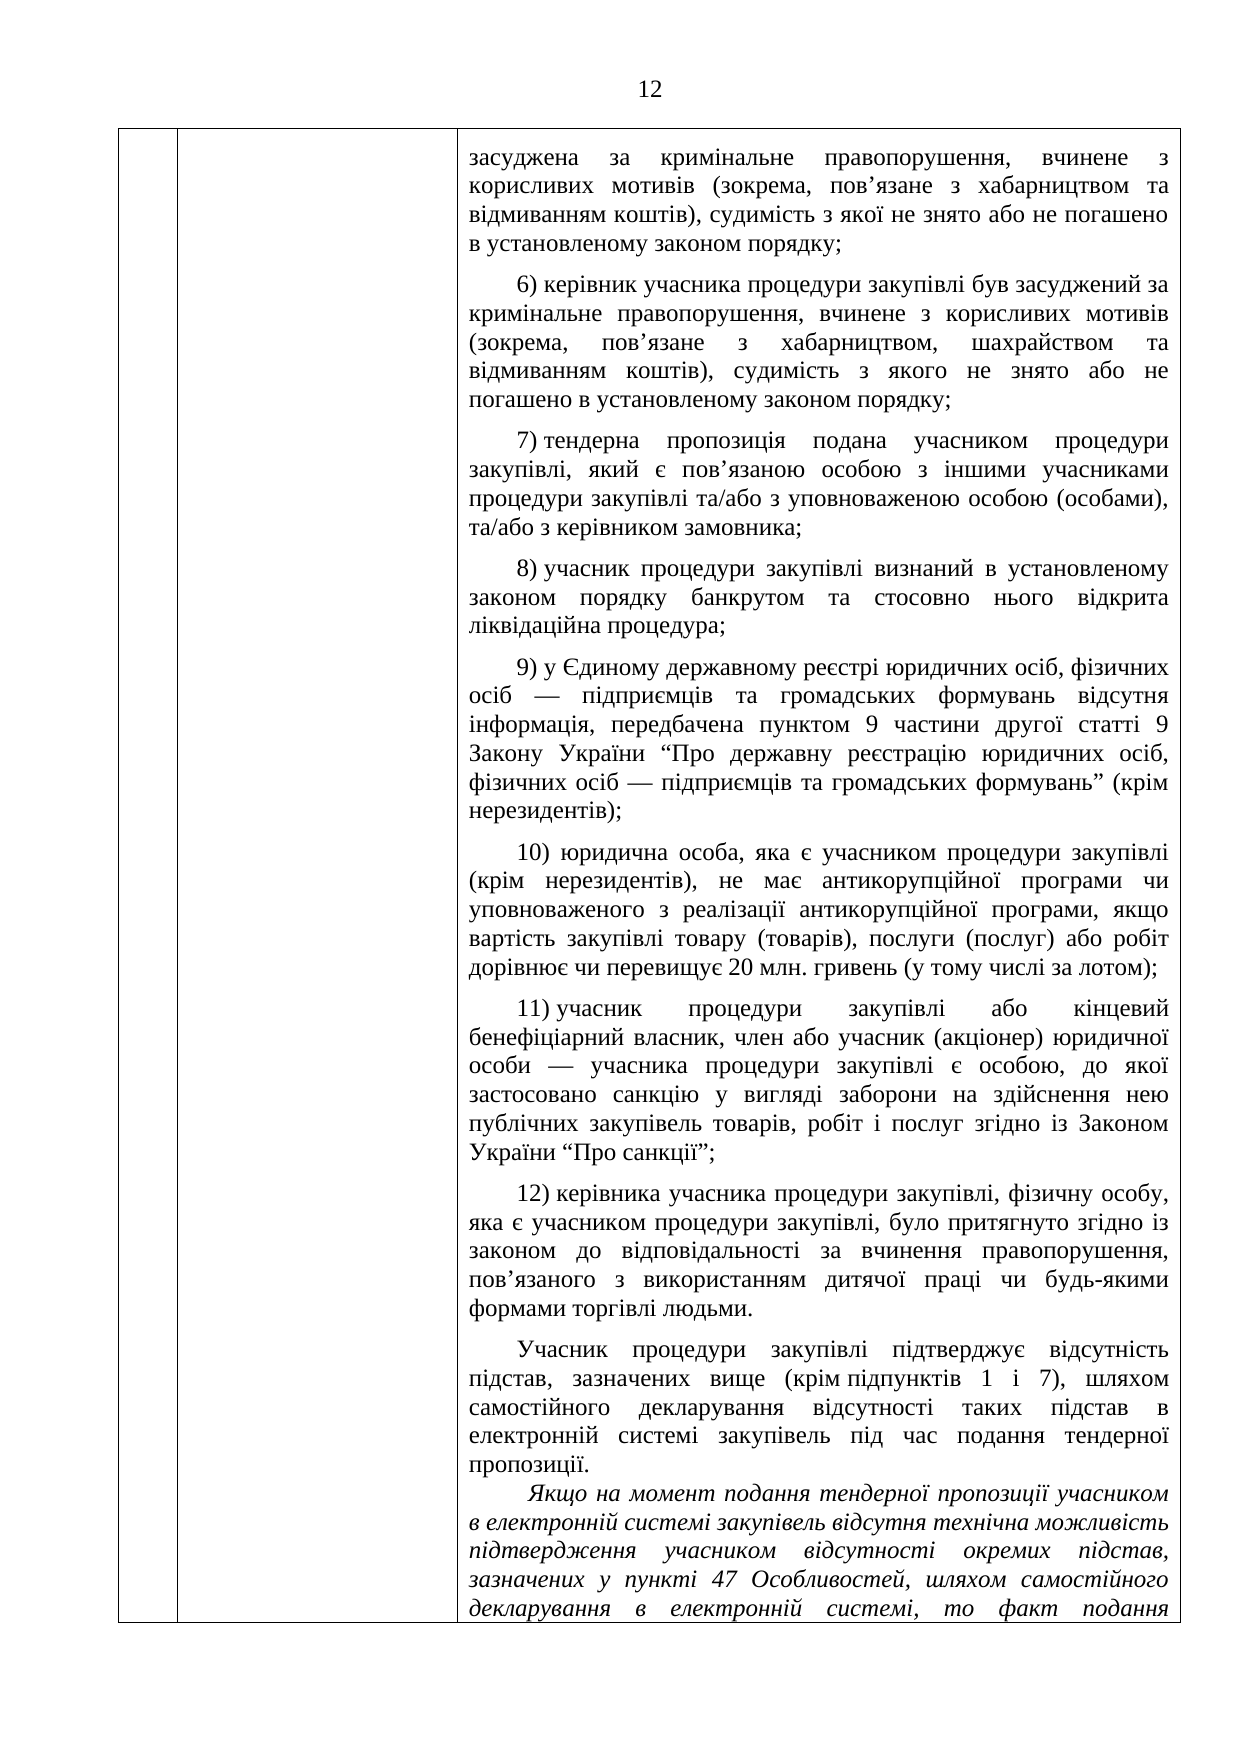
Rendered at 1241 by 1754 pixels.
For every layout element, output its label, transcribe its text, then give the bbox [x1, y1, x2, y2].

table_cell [178, 129, 457, 1622]
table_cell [458, 129, 1180, 1622]
table_cell 5 [119, 129, 177, 1622]
